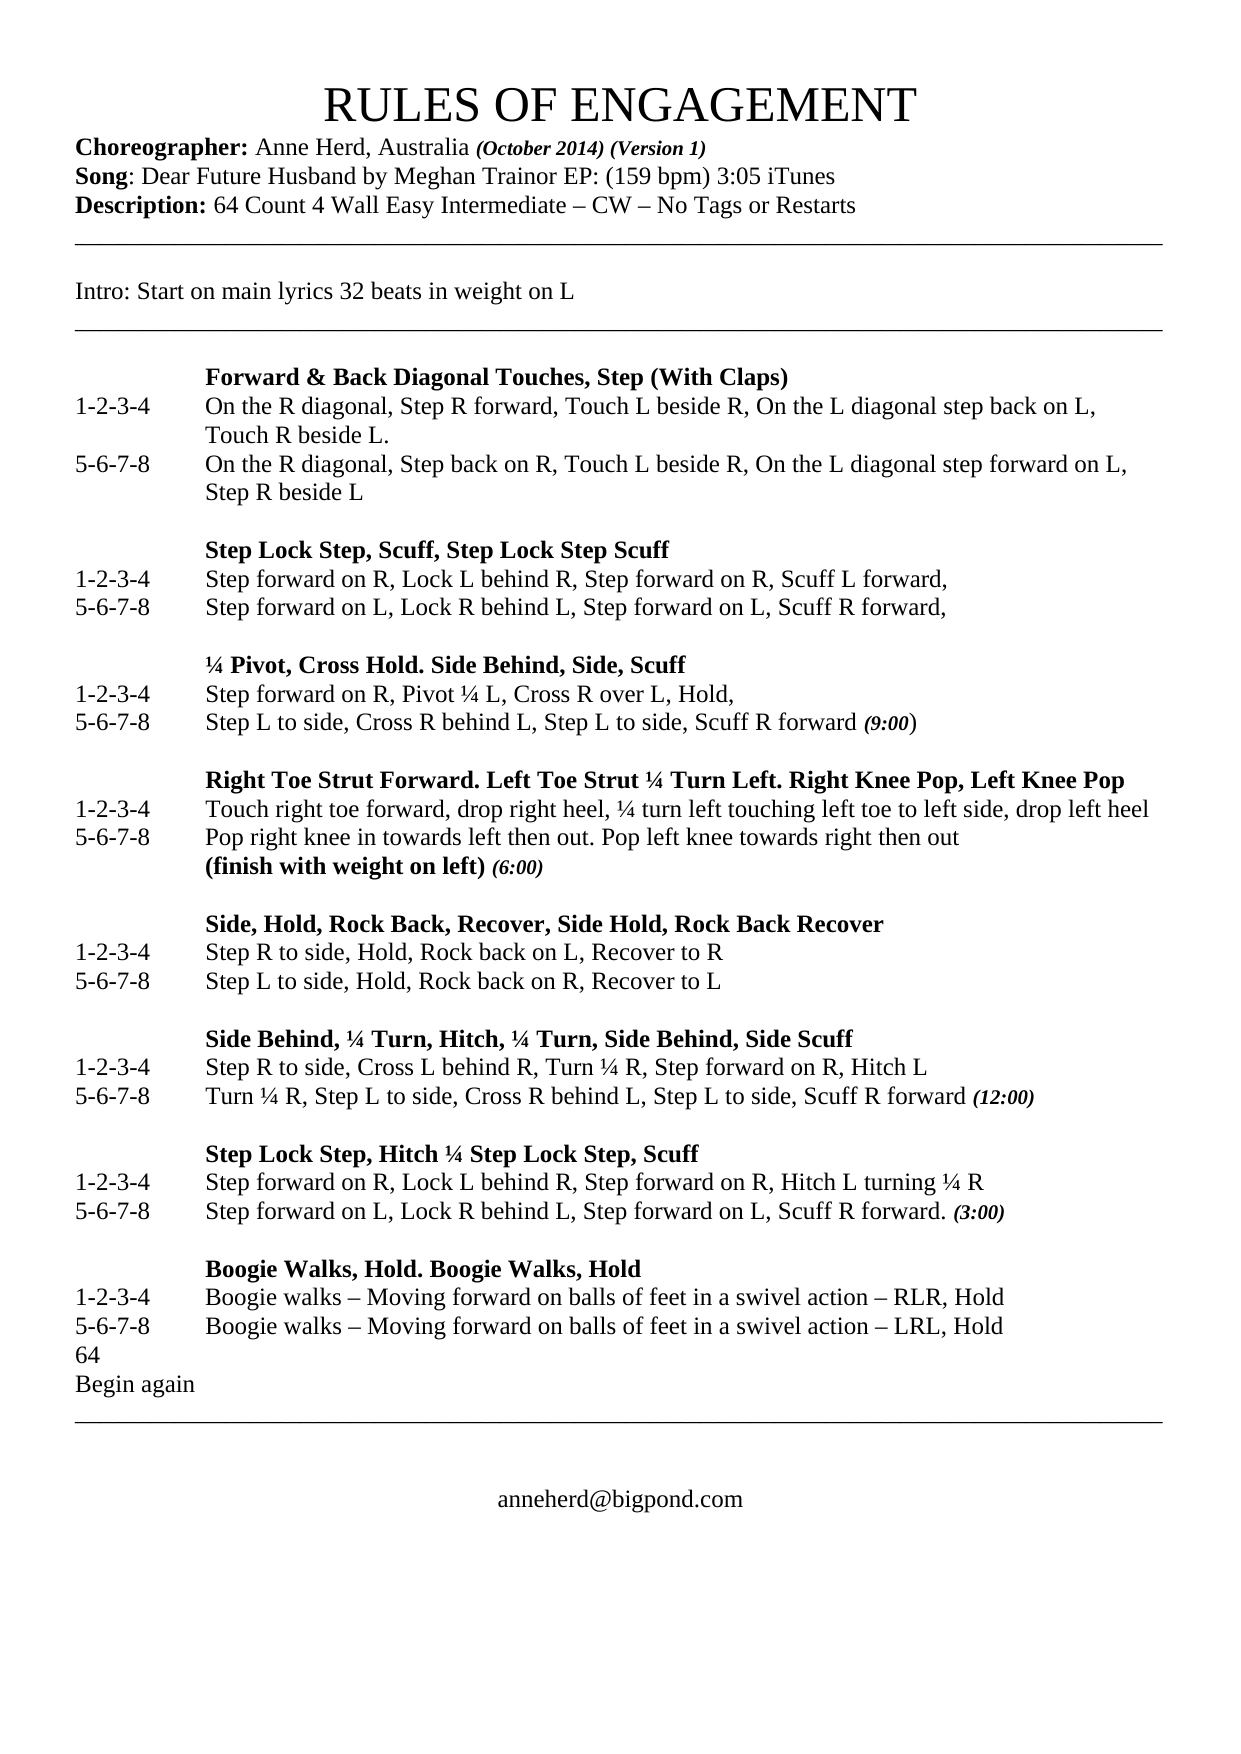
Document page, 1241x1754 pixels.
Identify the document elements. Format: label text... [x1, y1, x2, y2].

text 1-2-3-4 Step forward on R, Lock L behind R, Step forward on R, Scuff L forward, [75, 564, 1165, 592]
text 5-6-7-8 Turn ¼ R, Step L to side, Cross R behind L, Step L to side, Scuff R forward (12:00) [75, 1081, 1165, 1110]
text 5-6-7-8 Step forward on L, Lock R behind L, Step forward on L, Scuff R forward, [75, 592, 1165, 621]
text Side, Hold, Rock Back, Recover, Side Hold, Rock Back Recover [75, 909, 1165, 937]
text 1-2-3-4 Step forward on R, Pivot ¼ L, Cross R over L, Hold, [75, 679, 1165, 707]
text 5-6-7-8 On the R diagonal, Step back on R, Touch L beside R, On the L diagonal step forward on L, Step R beside L [75, 449, 1165, 506]
text RULES OF ENGAGEMENT [75, 75, 1165, 132]
text Choreographer: Anne Herd, Australia (October 2014) (Version 1) [75, 132, 1165, 161]
text 1-2-3-4 Boogie walks – Moving forward on balls of feet in a swivel action – RLR, Hold [75, 1282, 1165, 1311]
text 1-2-3-4 Touch right toe forward, drop right heel, ¼ turn left touching left toe to left side, drop left heel [75, 794, 1165, 822]
text Right Toe Strut Forward. Left Toe Strut ¼ Turn Left. Right Knee Pop, Left Knee Pop [75, 765, 1165, 794]
text Step Lock Step, Hitch ¼ Step Lock Step, Scuff [75, 1139, 1165, 1167]
text Begin again [75, 1369, 1165, 1397]
text _______________________________________________________________________________________ [75, 1397, 1165, 1426]
text Side Behind, ¼ Turn, Hitch, ¼ Turn, Side Behind, Side Scuff [75, 1024, 1165, 1052]
text 1-2-3-4 On the R diagonal, Step R forward, Touch L beside R, On the L diagonal step back on L, Touch R beside L. [75, 391, 1165, 449]
text 5-6-7-8 Step forward on L, Lock R behind L, Step forward on L, Scuff R forward. (3:00) [75, 1196, 1165, 1225]
text ¼ Pivot, Cross Hold. Side Behind, Side, Scuff [75, 650, 1165, 679]
text 1-2-3-4 Step R to side, Cross L behind R, Turn ¼ R, Step forward on R, Hitch L [75, 1052, 1165, 1081]
text Boogie Walks, Hold. Boogie Walks, Hold [75, 1254, 1165, 1282]
text _______________________________________________________________________________________ [75, 219, 1165, 247]
text Forward & Back Diagonal Touches, Step (With Claps) [75, 362, 1165, 391]
text (finish with weight on left) (6:00) [205, 851, 1165, 880]
text 5-6-7-8 Boogie walks – Moving forward on balls of feet in a swivel action – LRL, Hold [75, 1311, 1165, 1340]
text 1-2-3-4 Step R to side, Hold, Rock back on L, Recover to R [75, 937, 1165, 966]
text 5-6-7-8 Step L to side, Cross R behind L, Step L to side, Scuff R forward (9:00) [75, 707, 1165, 736]
text 5-6-7-8 Pop right knee in towards left then out. Pop left knee towards right then out [75, 822, 1165, 851]
text 64 [75, 1340, 1165, 1369]
text Intro: Start on main lyrics 32 beats in weight on L [75, 276, 1165, 305]
text _______________________________________________________________________________________ [75, 305, 1165, 334]
text Song: Dear Future Husband by Meghan Trainor EP: (159 bpm) 3:05 iTunes [75, 161, 1165, 190]
text 5-6-7-8 Step L to side, Hold, Rock back on R, Recover to L [75, 966, 1165, 995]
text 1-2-3-4 Step forward on R, Lock L behind R, Step forward on R, Hitch L turning ¼ R [75, 1167, 1165, 1196]
text Description: 64 Count 4 Wall Easy Intermediate – CW – No Tags or Restarts [75, 190, 1165, 219]
text Step Lock Step, Scuff, Step Lock Step Scuff [75, 535, 1165, 564]
text anneherd@bigpond.com [75, 1484, 1165, 1512]
